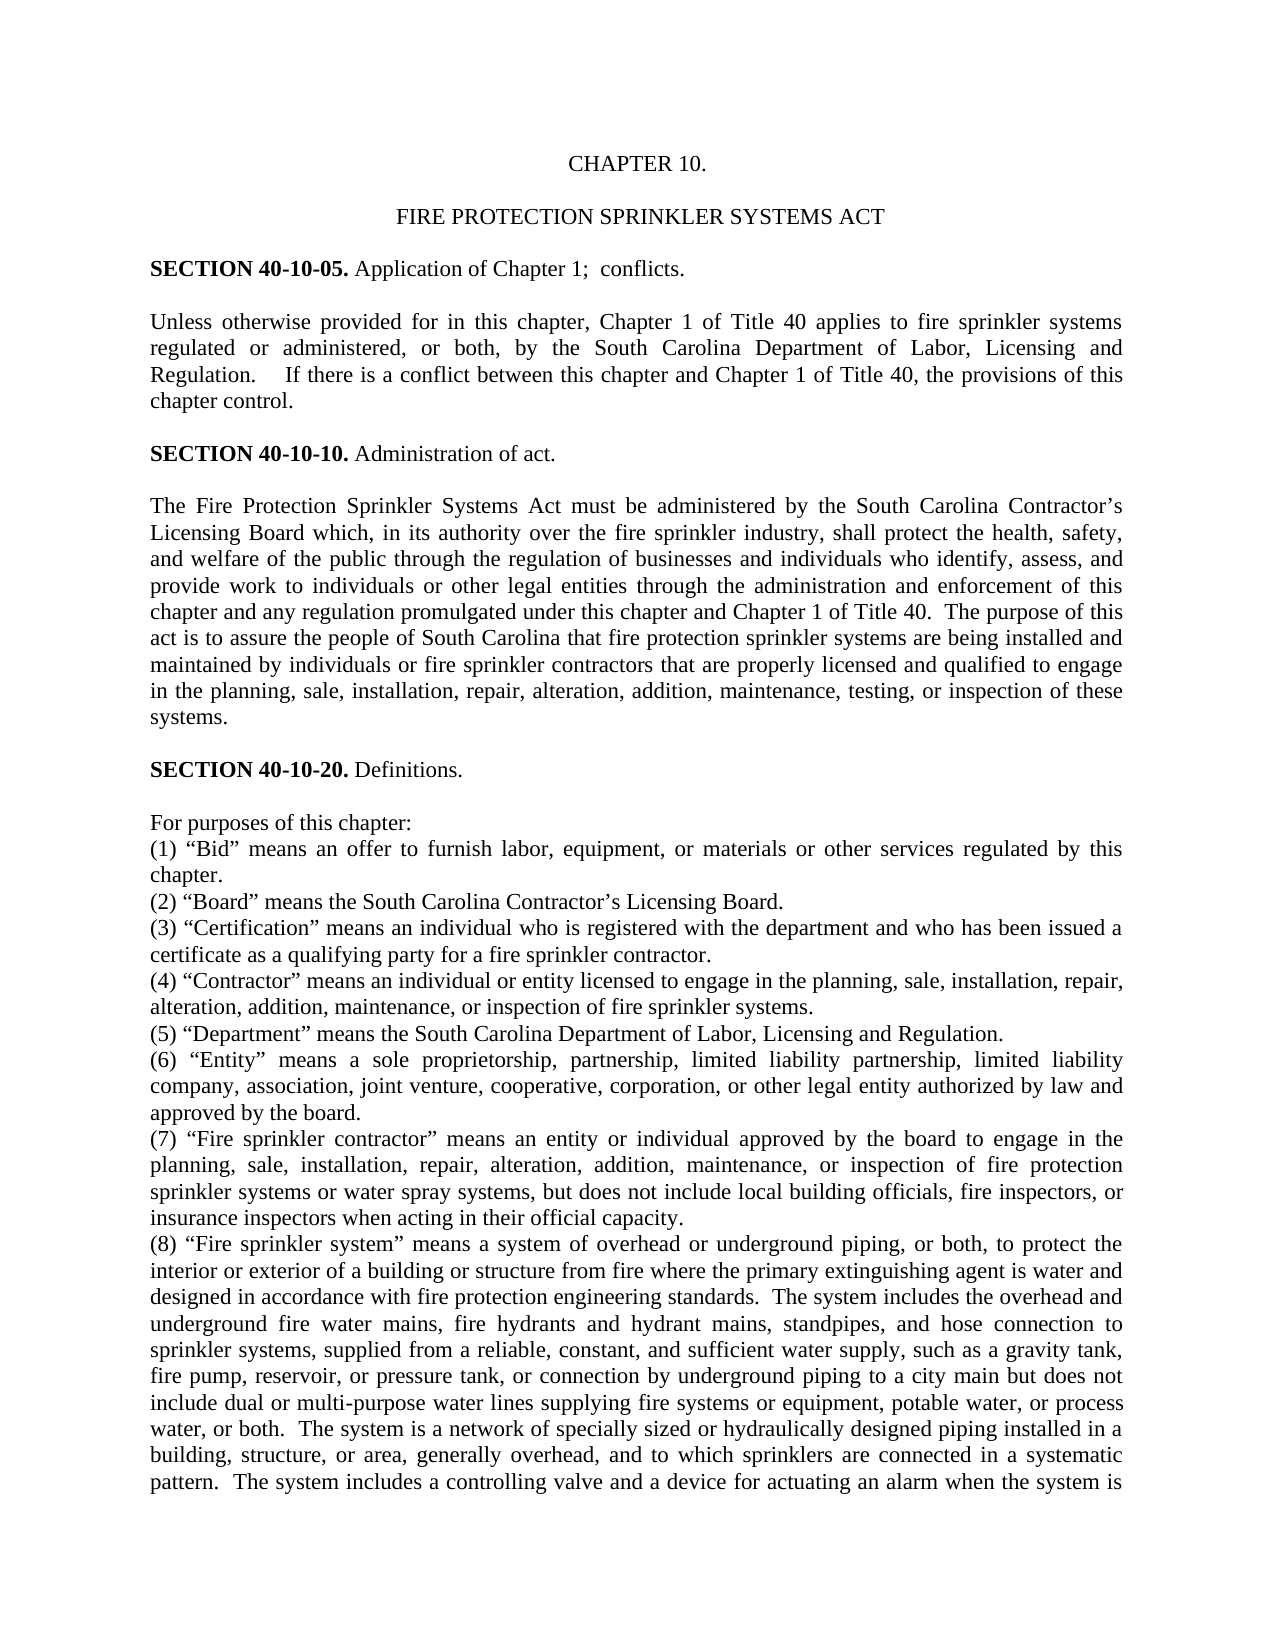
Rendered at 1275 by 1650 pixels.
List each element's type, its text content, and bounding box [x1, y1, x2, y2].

text (3) “Certification” means an individual who is registered with the department and who has been issued a certificate as a qualifying party for a fire sprinkler contractor. [150, 914, 1125, 967]
text FIRE PROTECTION SPRINKLER SYSTEMS ACT [150, 203, 1125, 229]
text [150, 1231, 1125, 1494]
text (2) “Board” means the South Carolina Contractor’s Licensing Board. [150, 888, 1125, 914]
text For purposes of this chapter: [150, 809, 1125, 835]
text (7) “Fire sprinkler contractor” means an entity or individual approved by the board to engage in the planning, sale, installation, repair, alteration, addition, maintenance, or inspection of fire protection sprinkler systems or water spray systems, but does not include local building officials, fire inspectors, or insurance inspectors when acting in their official capacity. [150, 1125, 1125, 1231]
text The Fire Protection Sprinkler Systems Act must be administered by the South Carolina Contractor’s Licensing Board which, in its authority over the fire sprinkler industry, shall protect the health, safety, and welfare of the public through the regulation of businesses and individuals who identify, assess, and provide work to individuals or other legal entities through the administration and enforcement of this chapter and any regulation promulgated under this chapter and Chapter 1 of Title 40. The purpose of this act is to assure the people of South Carolina that fire protection sprinkler systems are being installed and maintained by individuals or fire sprinkler contractors that are properly licensed and qualified to engage in the planning, sale, installation, repair, alteration, addition, maintenance, testing, or inspection of these systems. [150, 493, 1125, 730]
text CHAPTER 10. [150, 150, 1125, 176]
text Unless otherwise provided for in this chapter, Chapter 1 of Title 40 applies to fire sprinkler systems regulated or administered, or both, by the South Carolina Department of Labor, Licensing and Regulation. If there is a conflict between this chapter and Chapter 1 of Title 40, the provisions of this chapter control. [150, 308, 1125, 413]
text (1) “Bid” means an offer to furnish labor, equipment, or materials or other services regulated by this chapter. [150, 835, 1125, 888]
text SECTION 40-10-10. Administration of act. [150, 440, 1125, 466]
text SECTION 40-10-20. Definitions. [150, 756, 1125, 782]
text (6) “Entity” means a sole proprietorship, partnership, limited liability partnership, limited liability company, association, joint venture, cooperative, corporation, or other legal entity authorized by law and approved by the board. [150, 1046, 1125, 1125]
text (5) “Department” means the South Carolina Department of Labor, Licensing and Regulation. [150, 1020, 1125, 1046]
text (4) “Contractor” means an individual or entity licensed to engage in the planning, sale, installation, repair, alteration, addition, maintenance, or inspection of fire sprinkler systems. [150, 967, 1125, 1020]
text SECTION 40-10-05. Application of Chapter 1; conflicts. [150, 255, 1125, 282]
